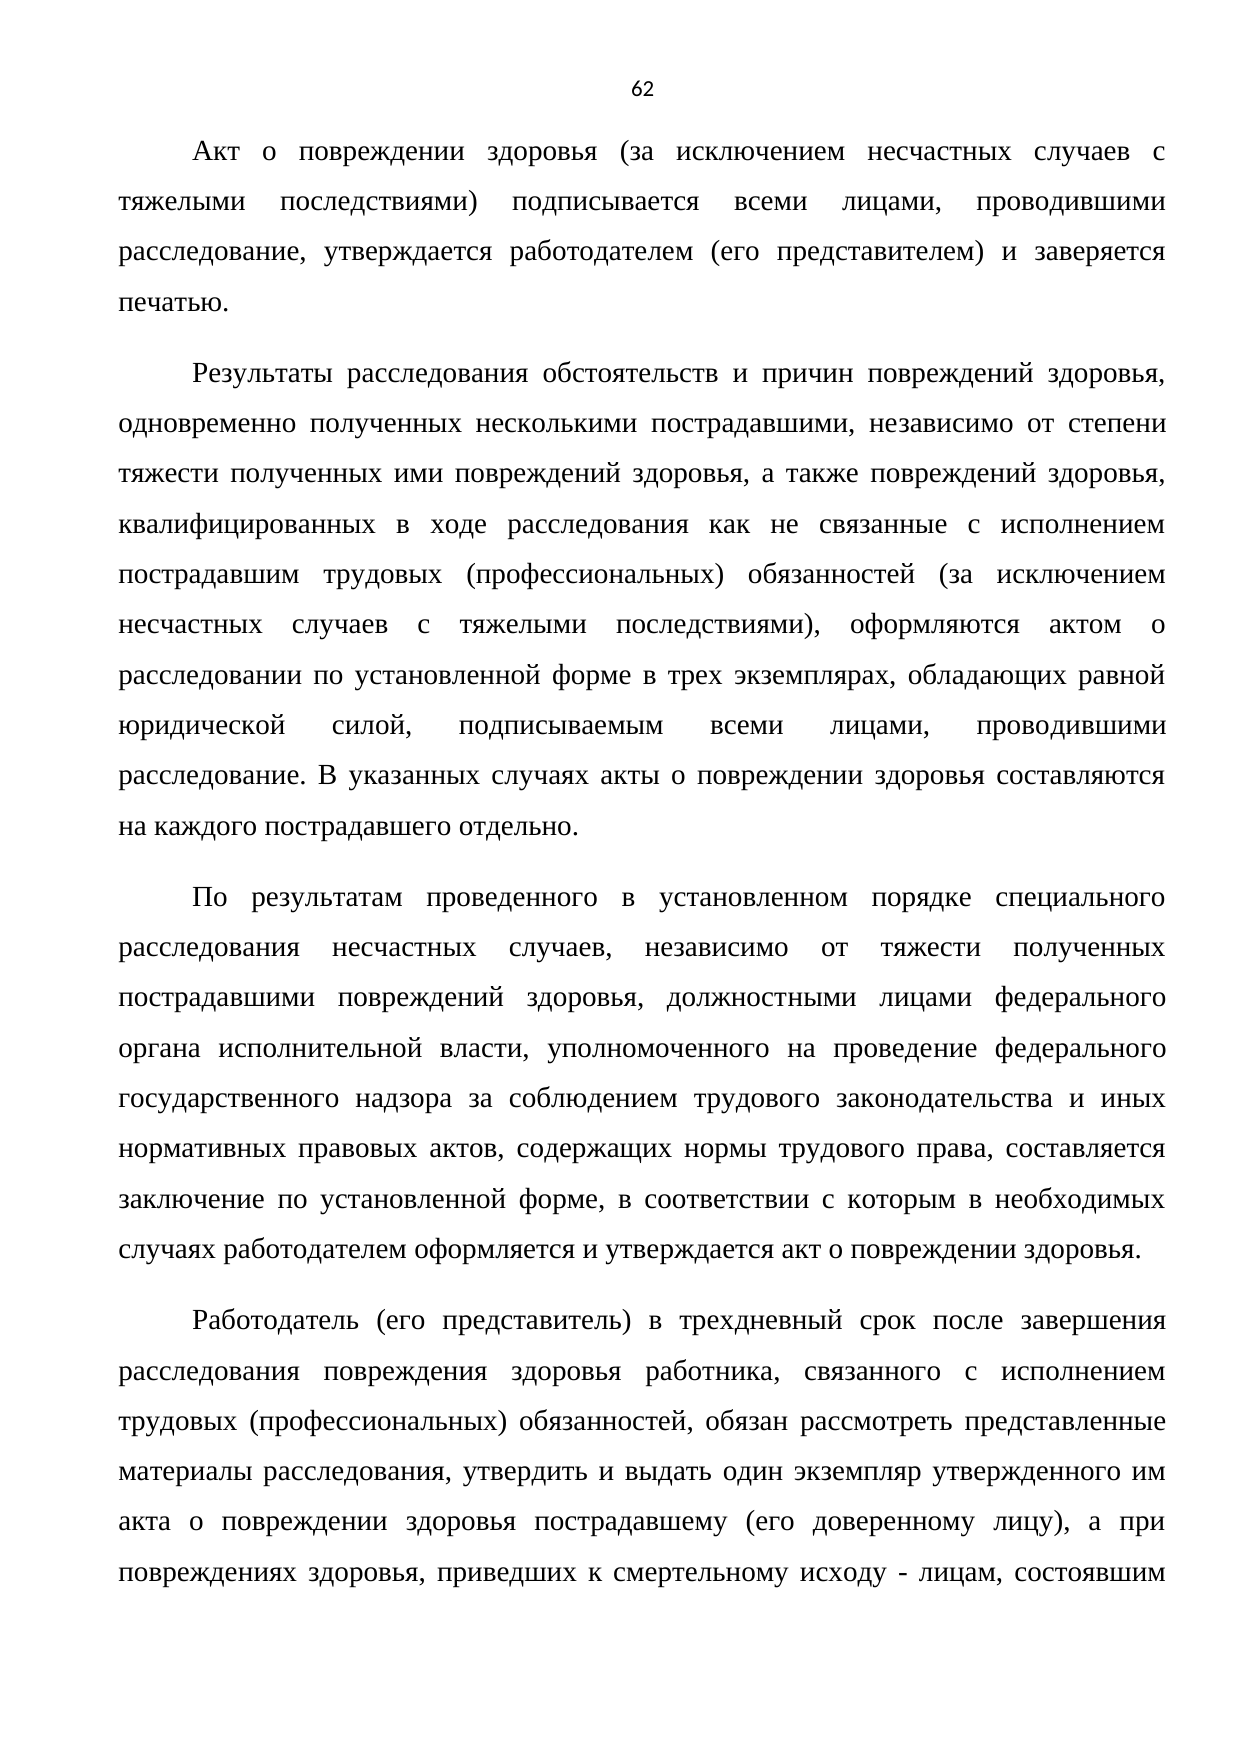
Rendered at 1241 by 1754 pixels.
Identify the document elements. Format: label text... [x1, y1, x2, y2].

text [118, 1302, 1167, 1587]
text По результатам проведенного в установленном порядке специального расследования несчастных случаев, независимо от тяжести полученных пострадавшими повреждений здоровья, должностными лицами федерального органа исполнительной власти, уполномоченного на проведение федерального государственного надзора за соблюдением трудового законодательства и иных нормативных правовых актов, содержащих нормы трудового права, составляется заключение по установленной форме, в соответствии с которым в необходимых случаях работодателем оформляется и утверждается акт о повреждении здоровья. [118, 879, 1167, 1265]
text Результаты расследования обстоятельств и причин повреждений здоровья, одновременно полученных несколькими пострадавшими, независимо от степени тяжести полученных ими повреждений здоровья, а также повреждений здоровья, квалифицированных в ходе расследования как не связанные с исполнением пострадавшим трудовых (профессиональных) обязанностей (за исключением несчастных случаев с тяжелыми последствиями), оформляются актом о расследовании по установленной форме в трех экземплярах, обладающих равной юридической силой, подписываемым всеми лицами, проводившими расследование. В указанных случаях акты о повреждении здоровья составляются на каждого пострадавшего отдельно. [118, 355, 1167, 841]
text Акт о повреждении здоровья (за исключением несчастных случаев с тяжелыми последствиями) подписывается всеми лицами, проводившими расследование, утверждается работодателем (его представителем) и заверяется печатью. [118, 133, 1167, 317]
